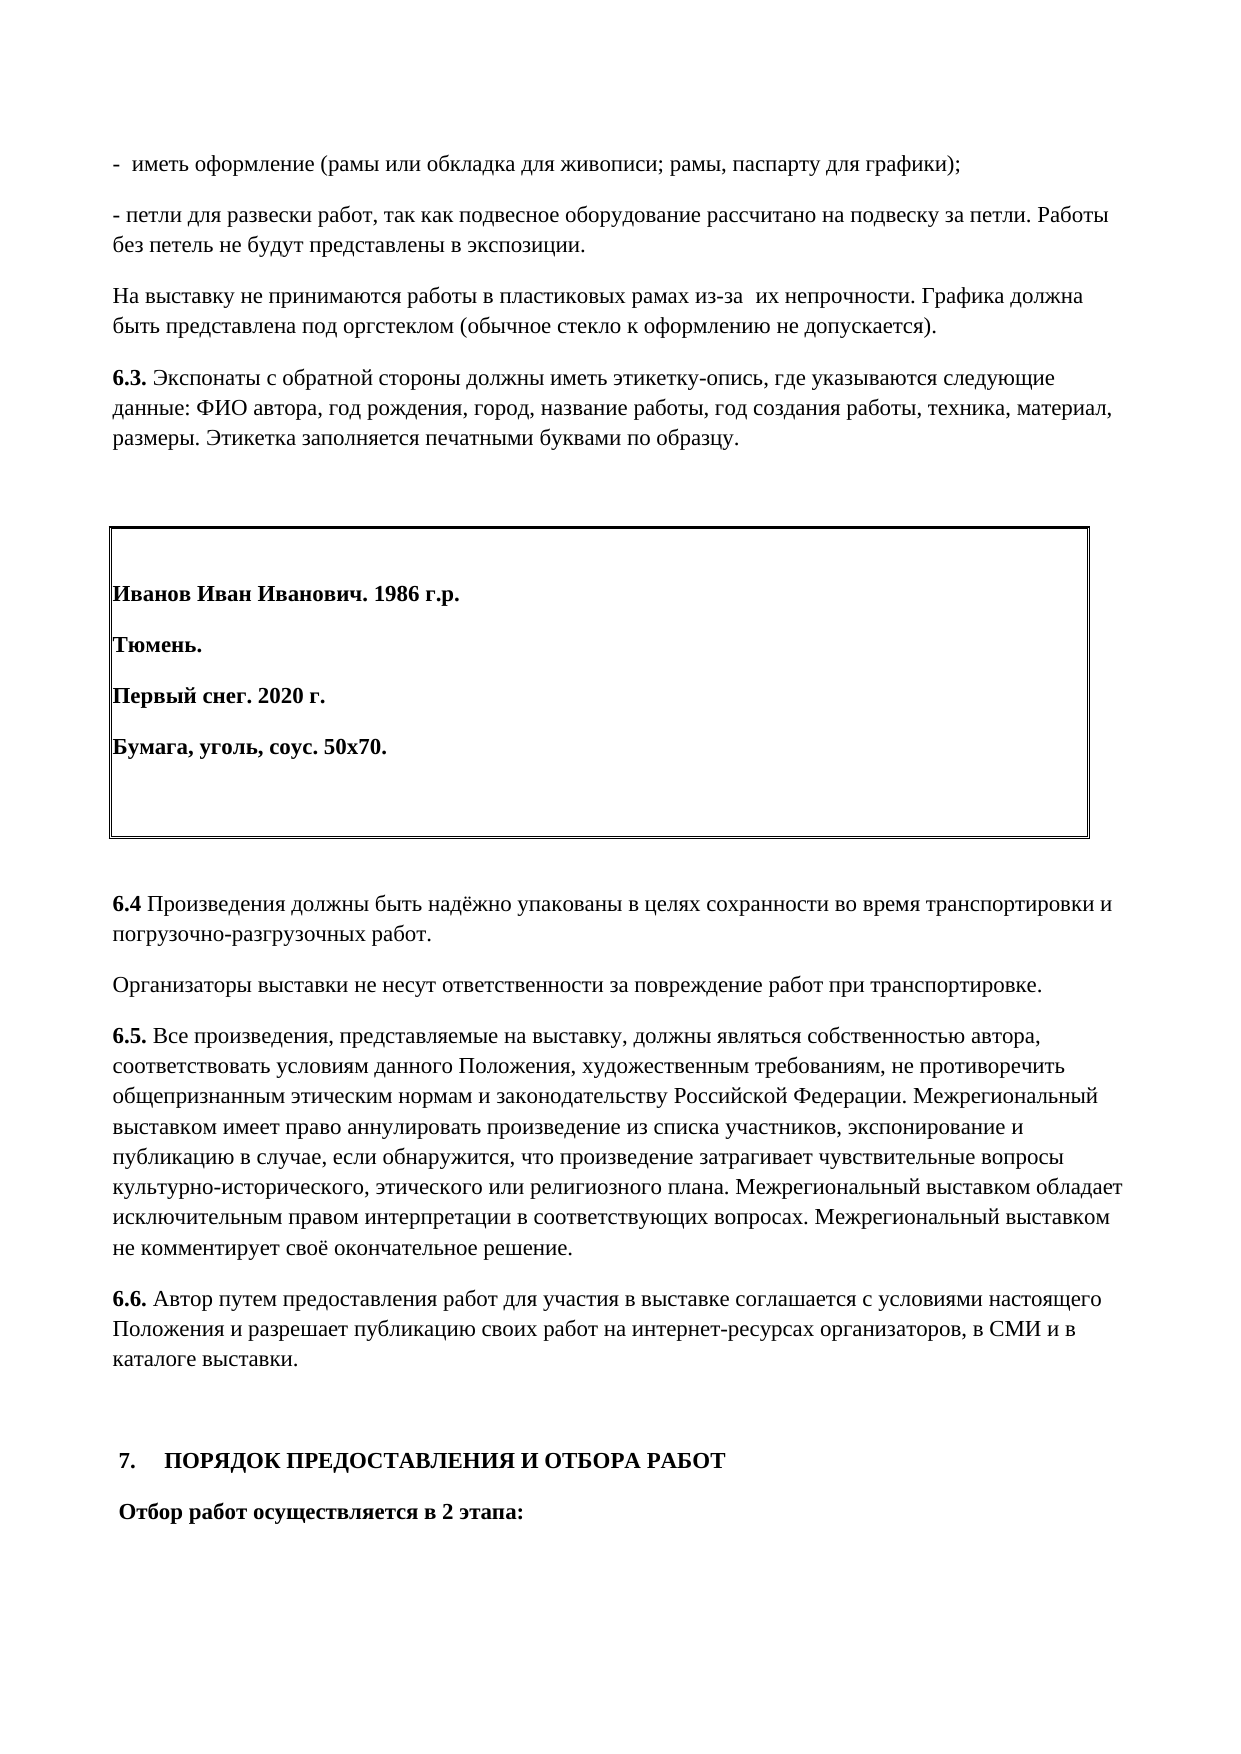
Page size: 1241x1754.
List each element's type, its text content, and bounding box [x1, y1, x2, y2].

text На выставку не принимаются работы в пластиковых рамах из-за их непрочности. Графика должна быть представлена под оргстеклом (обычное стекло к оформлению не допускается). [112, 282, 1128, 339]
text Организаторы выставки не несут ответственности за повреждение работ при транспортировке. [112, 971, 1128, 997]
table_header Иванов Иван Иванович. 1986 г.р. Тюмень. Первый снег. 2020 г. Бумага, уголь, соус. 50х70. [112, 529, 1087, 836]
text - петли для развески работ, так как подвесное оборудование рассчитано на подвеску за петли. Работы без петель не будут представлены в экспозиции. [112, 201, 1128, 258]
text 7. ПОРЯДОК ПРЕДОСТАВЛЕНИЯ И ОТБОРА РАБОТ [112, 1447, 1128, 1473]
text 6.4 Произведения должны быть надёжно упакованы в целях сохранности во время транспортировки и погрузочно-разгрузочных работ. [112, 890, 1128, 946]
text - иметь оформление (рамы или обкладка для живописи; рамы, паспарту для графики); [112, 150, 1128, 176]
text 6.5. Все произведения, представляемые на выставку, должны являться собственностью автора, соответствовать условиям данного Положения, художественным требованиям, не противоречить общепризнанным этическим нормам и законодательству Российской Федерации. Межрегиональный выставком имеет право аннулировать произведение из списка участников, экспонирование и публикацию в случае, если обнаружится, что произведение затрагивает чувствительные вопросы культурно-исторического, этического или религиозного плана. Межрегиональный выставком обладает исключительным правом интерпретации в соответствующих вопросах. Межрегиональный выставком не комментирует своё окончательное решение. [112, 1022, 1128, 1260]
text Отбор работ осуществляется в 2 этапа: [112, 1498, 1128, 1524]
text 6.3. Экспонаты с обратной стороны должны иметь этикетку-опись, где указываются следующие данные: ФИО автора, год рождения, город, название работы, год создания работы, техника, материал, размеры. Этикетка заполняется печатными буквами по образцу. [112, 363, 1128, 450]
text 6.6. Автор путем предоставления работ для участия в выставке соглашается с условиями настоящего Положения и разрешает публикацию своих работ на интернет-ресурсах организаторов, в СМИ и в каталоге выставки. [112, 1284, 1128, 1371]
